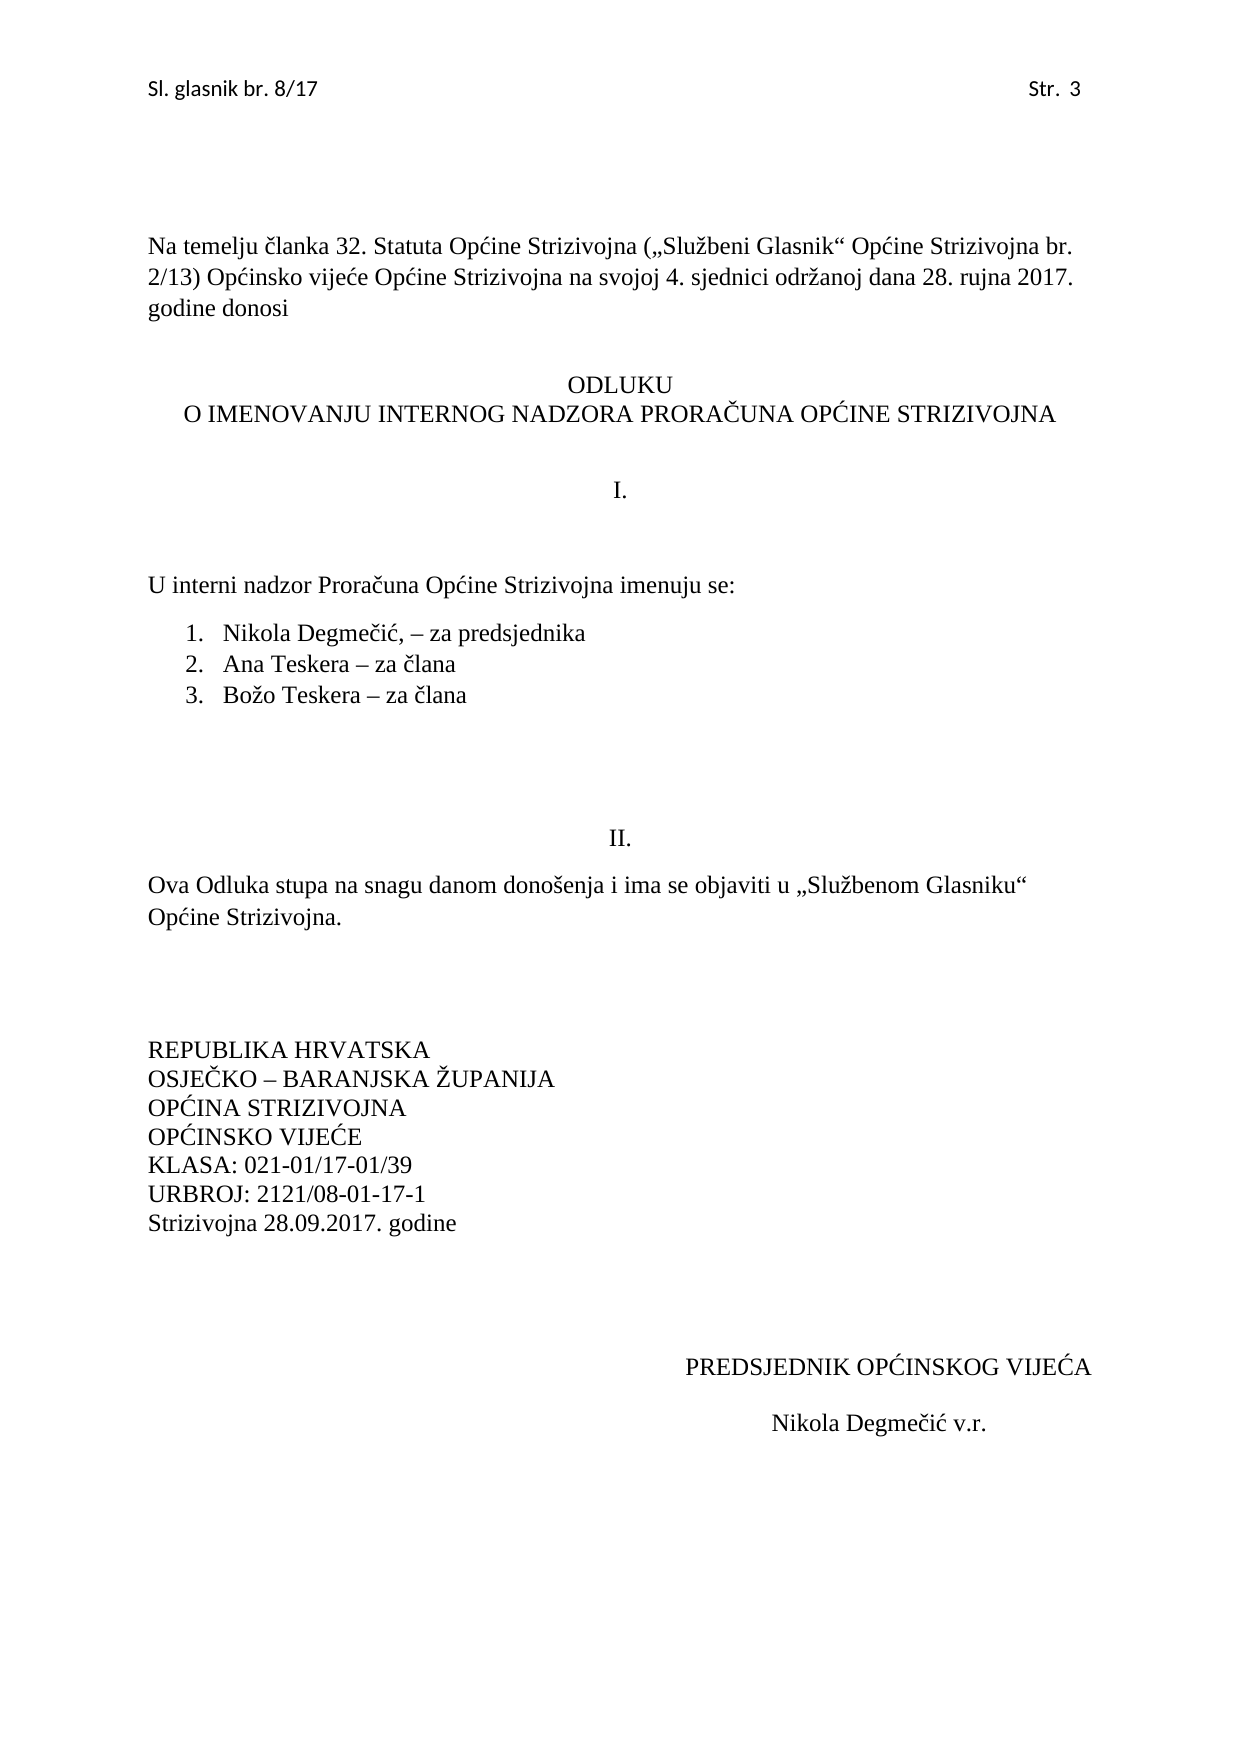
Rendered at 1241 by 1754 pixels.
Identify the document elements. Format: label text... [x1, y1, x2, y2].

text II. [148, 823, 1093, 852]
text Strizivojna 28.09.2017. godine [148, 1208, 1093, 1237]
text OSJEČKO – BARANJSKA ŽUPANIJA [148, 1064, 1093, 1093]
text PREDSJEDNIK OPĆINSKOG VIJEĆA [148, 1352, 1093, 1381]
list Ana Teskera – za člana [185, 649, 1093, 678]
text KLASA: 021-01/17-01/39 [148, 1151, 1093, 1179]
text Na temelju članka 32. Statuta Općine Strizivojna („Službeni Glasnik“ Općine Strizivojna br. 2/13) Općinsko vijeće Općine Strizivojna na svojoj 4. sjednici održanoj dana 28. rujna 2017. godine donosi [148, 231, 1093, 322]
text O IMENOVANJU INTERNOG NADZORA PRORAČUNA OPĆINE STRIZIVOJNA [148, 399, 1093, 427]
text URBROJ: 2121/08-01-17-1 [148, 1179, 1093, 1208]
text U interni nadzor Proračuna Općine Strizivojna imenuju se: [148, 571, 1093, 599]
text Nikola Degmečić v.r. [148, 1408, 1093, 1437]
list Božo Teskera – za člana [185, 680, 1093, 709]
text OPĆINA STRIZIVOJNA [148, 1093, 1093, 1122]
text ODLUKU [148, 370, 1093, 399]
text I. [148, 475, 1093, 504]
text REPUBLIKA HRVATSKA [148, 1036, 1093, 1064]
text Ova Odluka stupa na snagu danom donošenja i ima se objaviti u „Službenom Glasniku“ Općine Strizivojna. [148, 871, 1093, 930]
list Nikola Degmečić, – za predsjednika [185, 618, 1093, 647]
text OPĆINSKO VIJEĆE [148, 1122, 1093, 1151]
